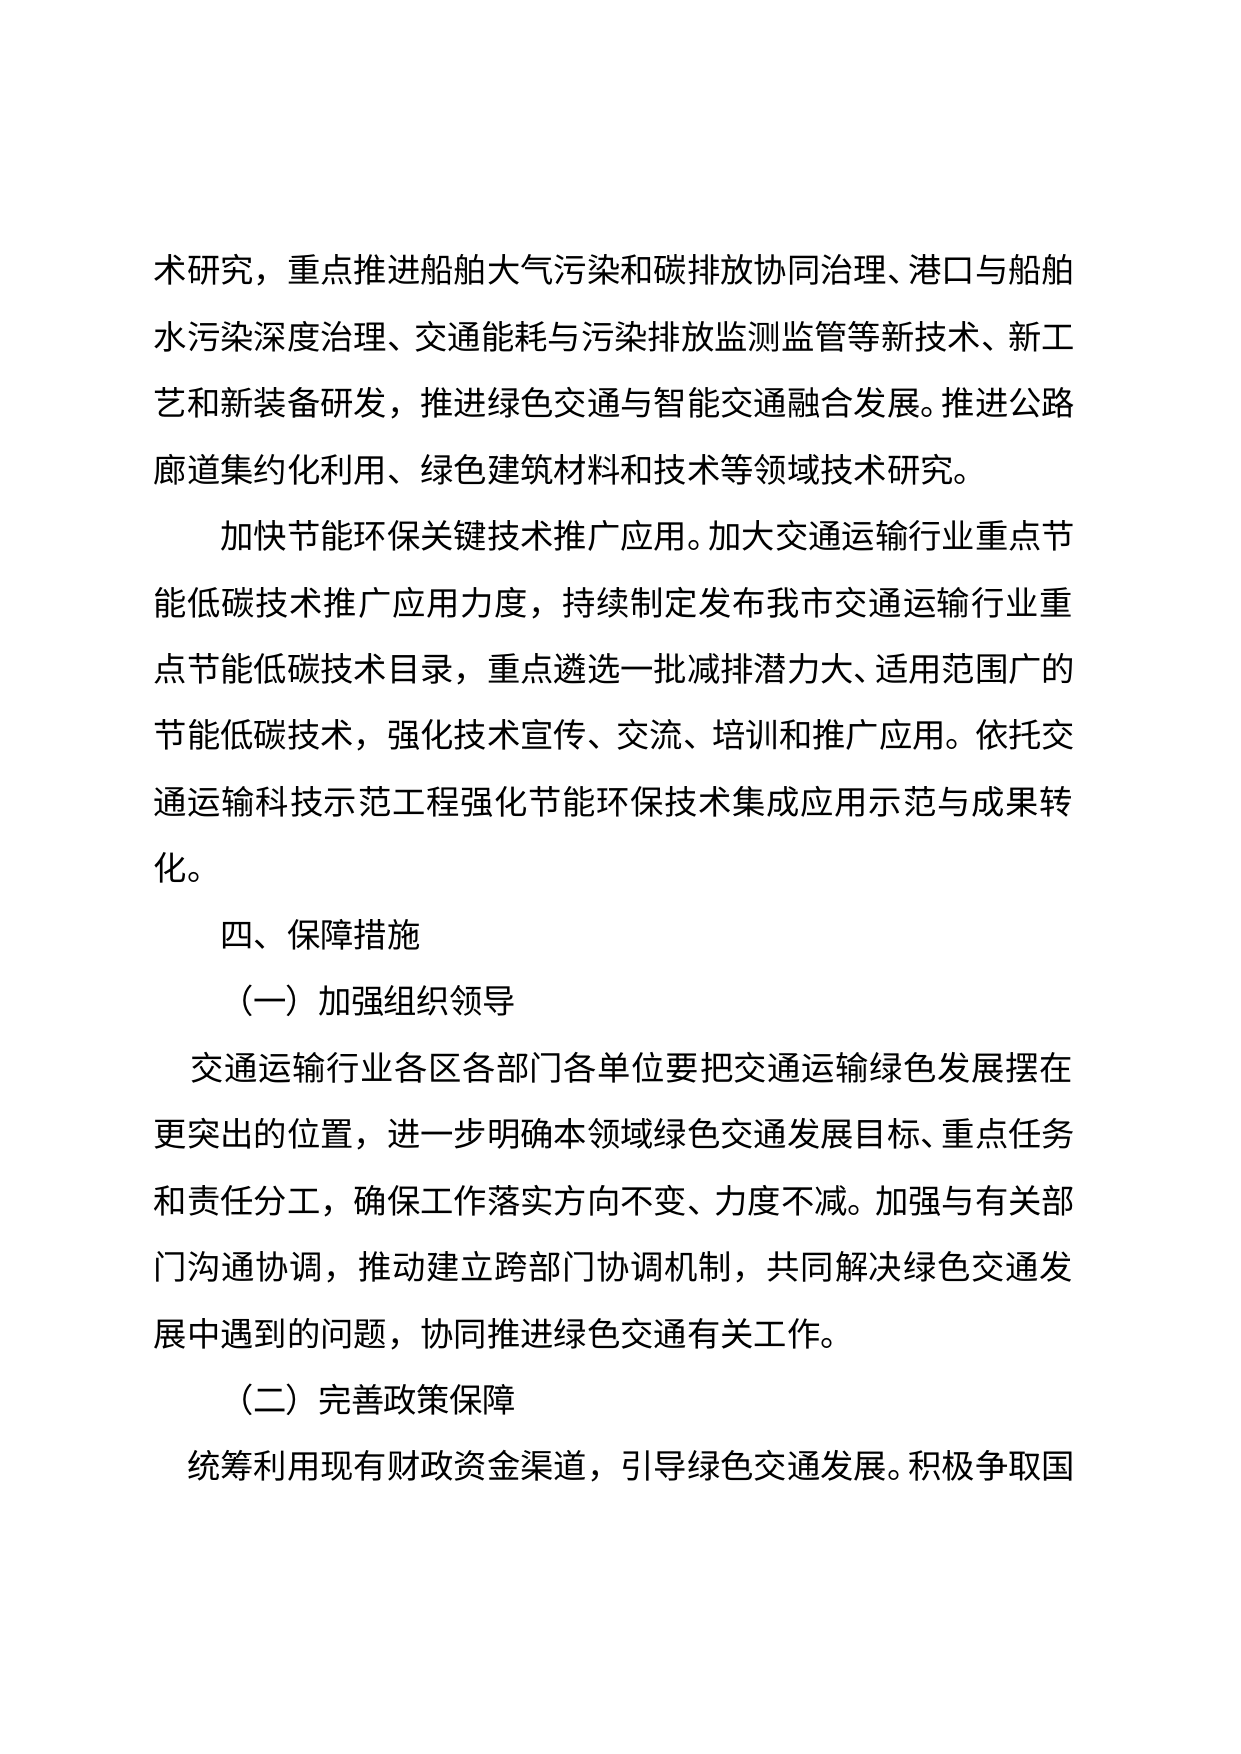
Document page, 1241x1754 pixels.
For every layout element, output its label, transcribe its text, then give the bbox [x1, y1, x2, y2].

subtitle （一）加强组织领导 [153, 1165, 1075, 1232]
text 加快节能环保关键技术推广应用。加大交通运输行业重点节能低碳技术推广应用力度，持续制定发布我市交通运输行业重点节能低碳技术目录，重点遴选一批减排潜力大、适用范围广的节能低碳技术，强化技术宣传、交流、培训和推广应用。依托交通运输科技示范工程强化节能环保技术集成应用示范与成果转化。 [153, 700, 1075, 1099]
text 提升绿色交通科技创新研发。深化交通污染综合防治关键技术研究，重点推进船舶大气污染和碳排放协同治理、港口与船舶水污染深度治理、交通能耗与污染排放监测监管等新技术、新工艺和新装备研发，推进绿色交通与智能交通融合发展。推进公路廊道集约化利用、绿色建筑材料和技术等领域技术研究。 [153, 368, 1075, 700]
text 四、保障措施 [153, 1099, 1075, 1165]
text 交通运输行业各区各部门各单位要把交通运输绿色发展摆在更突出的位置，进一步明确本领域绿色交通发展目标、重点任务和责任分工，确保工作落实方向不变、力度不减。加强与有关部门沟通协调，推动建立跨部门协调机制，共同解决绿色交通发展中遇到的问题，协同推进绿色交通有关工作。 [153, 1232, 1075, 1498]
